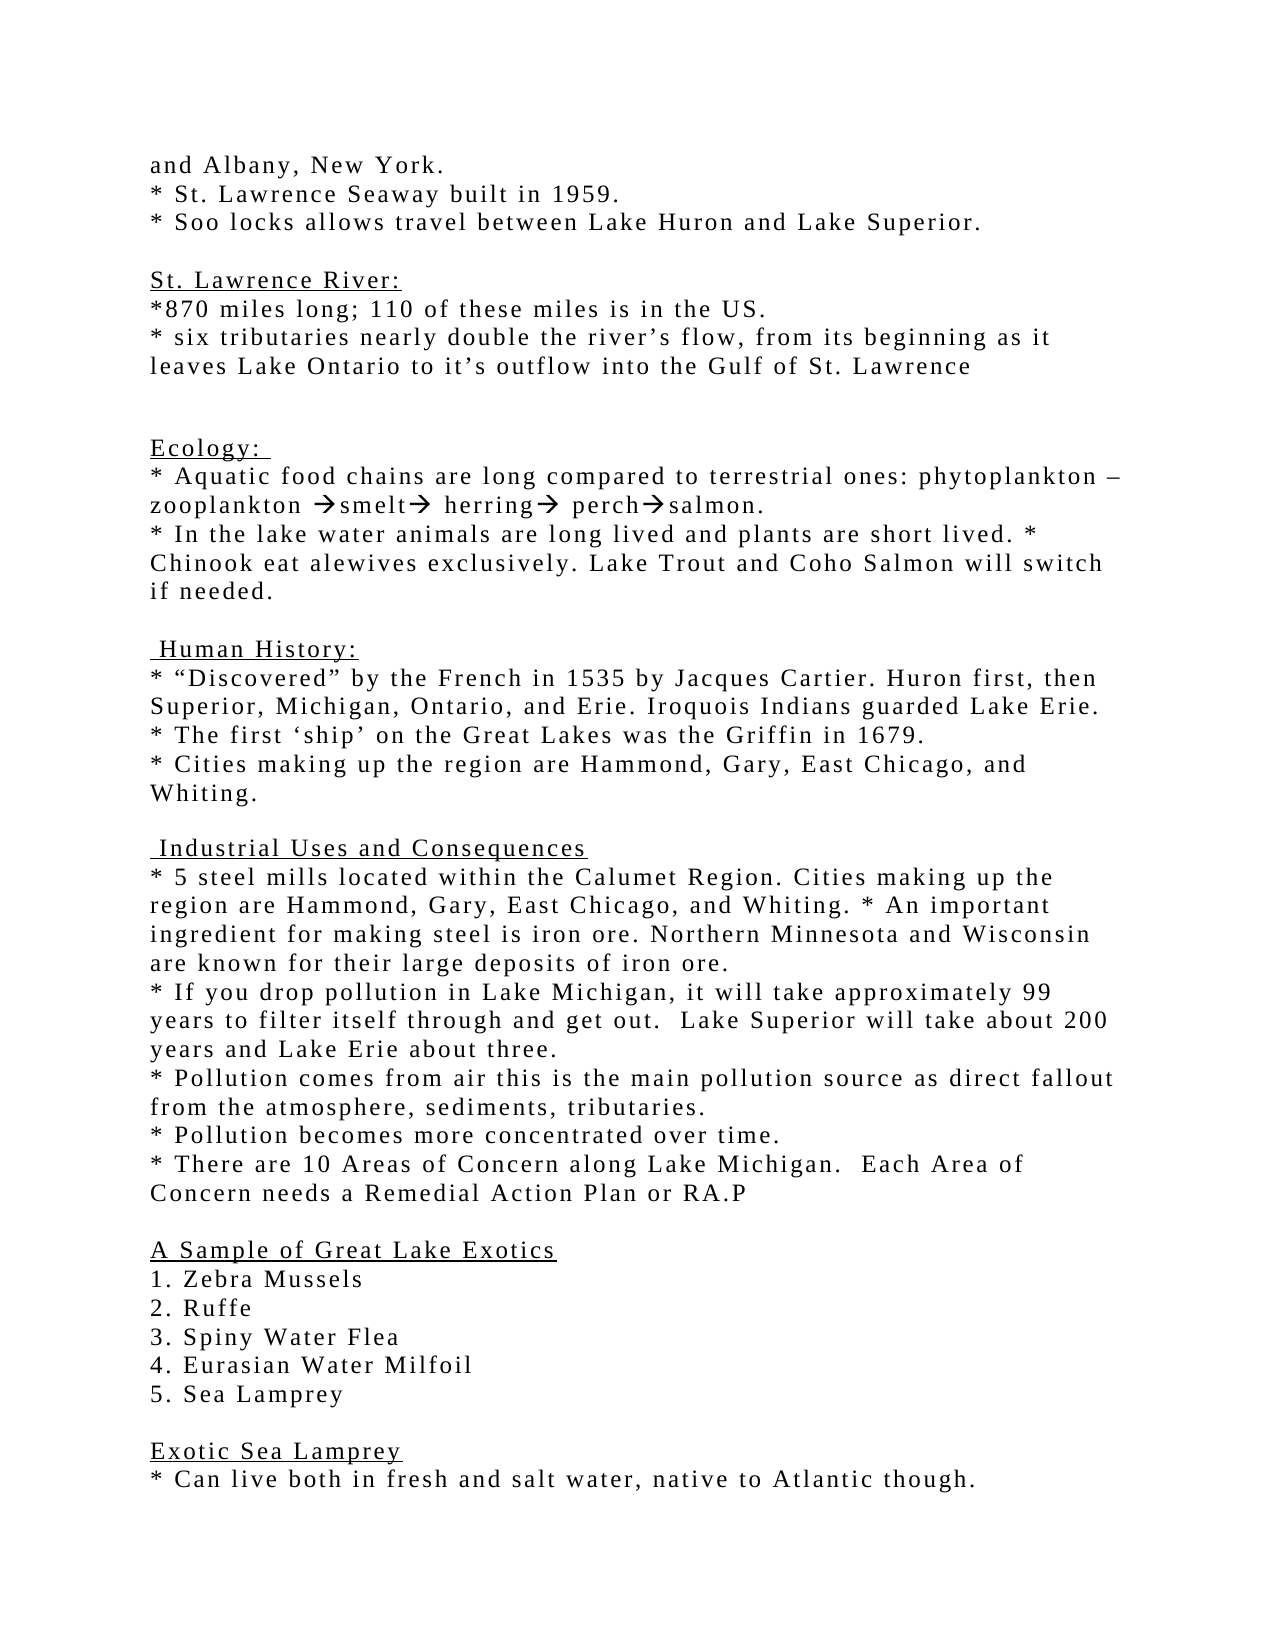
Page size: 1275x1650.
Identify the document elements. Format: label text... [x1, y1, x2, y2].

text *870 miles long; 110 of these miles is in the . [150, 294, 1125, 322]
text Industrial Uses and Consequences [150, 833, 1125, 862]
text * “Discovered” by the French in 1535 by Jacques Cartier. Huron first, then Superior, , , and . Iroquois Indians guarded . [150, 663, 1125, 720]
text 5. Sea Lamprey [150, 1379, 1125, 1408]
text 1. Zebra Mussels [150, 1264, 1125, 1293]
text Human History: [150, 634, 1125, 663]
text : [150, 265, 1125, 294]
text * Soo locks allows travel between Lake Huron and . [150, 207, 1125, 236]
text Ecology: [150, 433, 1125, 461]
text * The first ‘ship’ on the Great Lakes was the in 1679. [150, 720, 1125, 749]
text * There are 10 Areas of Concern along . Each Area of Concern needs a Remedial Action Plan or RA.P [150, 1149, 1125, 1207]
text * Cities making up the region are , , , and Whiting. [150, 749, 1125, 806]
text * 5 steel mills located within the Calumet Region. Cities making up the region are Hammond, Gary, East Chicago, and Whiting. * An important ingredient for making steel is iron ore. Northern Minnesota and are known for their large deposits of iron ore. [150, 862, 1125, 977]
text 3. Spiny Water Flea [150, 1322, 1125, 1350]
text * built in 1959. [150, 179, 1125, 207]
text 2. Ruffe [150, 1293, 1125, 1322]
text * Pollution comes from air this is the main pollution source as direct fallout from the atmosphere, sediments, tributaries. [150, 1063, 1125, 1120]
text * Aquatic food chains are long compared to terrestrial ones: phytoplankton – zooplankton smelt herring perchsalmon. [150, 461, 1125, 519]
text A Sample of Great [150, 1235, 1125, 1264]
text * If you drop pollution in , it will take approximately 99 years to filter itself through and get out. Lake Superior will take about 200 years and about three. [150, 977, 1125, 1063]
text * six tributaries nearly double the river’s flow, from its beginning as it leaves to it’s outflow into the [150, 322, 1125, 380]
text Exotic Sea Lamprey [150, 1436, 1125, 1464]
text * Can live both in fresh and salt water, native to though. [150, 1464, 1125, 1493]
text 4. Eurasian Water Milfoil [150, 1350, 1125, 1379]
text * Pollution becomes more concentrated over time. [150, 1120, 1125, 1149]
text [150, 150, 1125, 179]
text * In the lake water animals are long lived and plants are short lived. * Chinook eat alewives exclusively. Lake Trout and Coho Salmon will switch if needed. [150, 519, 1125, 605]
